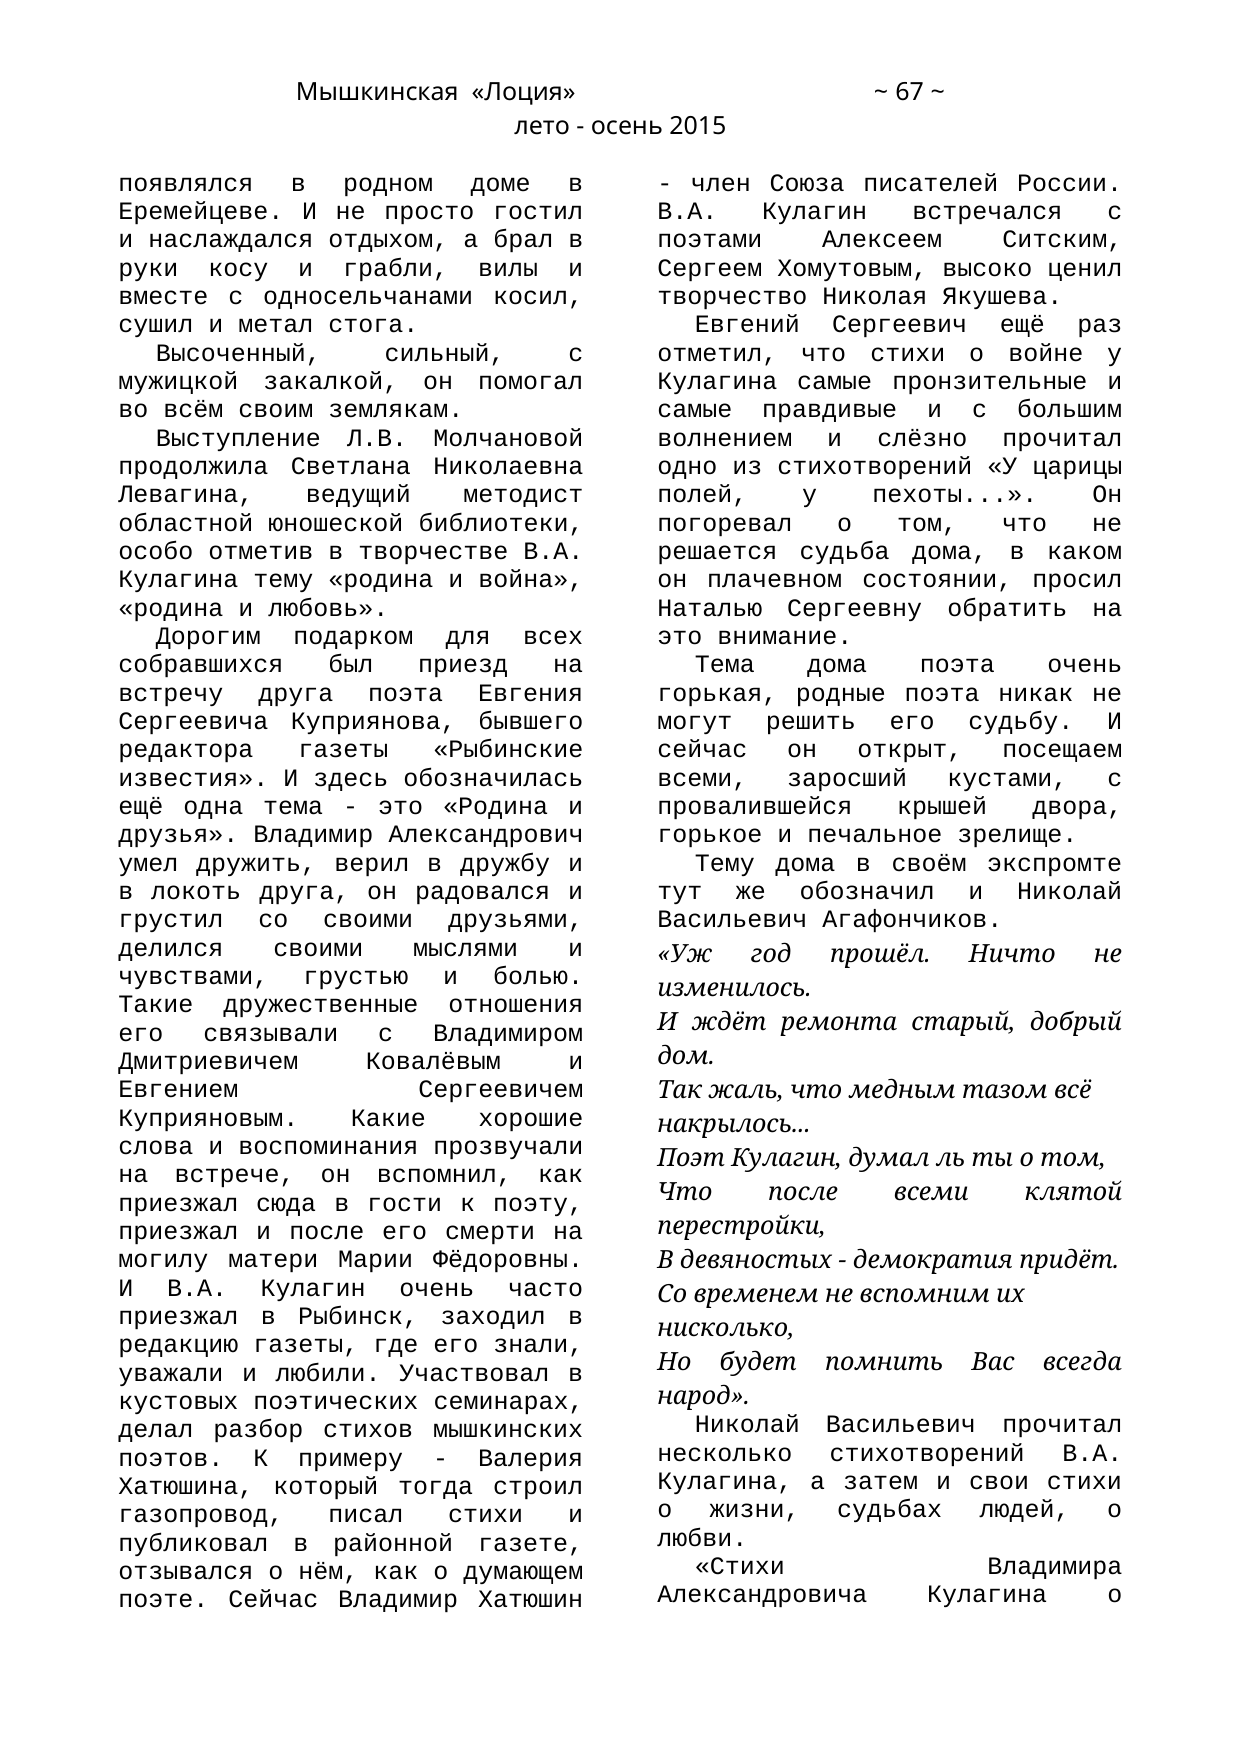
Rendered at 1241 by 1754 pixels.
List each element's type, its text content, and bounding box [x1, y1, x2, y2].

text Так жаль, что медным тазом всё [657, 1071, 1122, 1106]
text Евгений Сергеевич ещё раз отметил, что стихи о войне у Кулагина самые пронзительные и самые правдивые и с большим волнением и слёзно прочитал одно из стихотворений «У царицы полей, у пехоты...». Он погоревал о том, что не решается судьба дома, в каком он плачевном состоянии, просил Наталью Сергеевну обратить на это внимание. [657, 312, 1122, 652]
text Высоченный, сильный, с мужицкой закалкой, он помогал во всём своим землякам. [118, 340, 583, 425]
text Поэт Кулагин, думал ль ты о том, [657, 1139, 1122, 1174]
text Тему дома в своём экспромте тут же обозначил и Николай Васильевич Агафончиков. [657, 850, 1122, 935]
text Дорогим подарком для всех собравшихся был приезд на встречу друга поэта Евгения Сергеевича Куприянова, бывшего редактора газеты «Рыбинские известия». И здесь обозначилась ещё одна тема - это «Родина и друзья». Владимир Александрович умел дружить, верил в дружбу и в локоть друга, он радовался и грустил со своими друзьями, делился своими мыслями и чувствами, грустью и болью. Такие дружественные отношения его связывали с Владимиром Дмитриевичем Ковалёвым и Евгением Сергеевичем Куприяновым. Какие хорошие слова и воспоминания прозвучали на встрече, он вспомнил, как приезжал сюда в гости к поэту, приезжал и после его смерти на могилу матери Марии Фёдоровны. И В.А. Кулагин очень часто приезжал в Рыбинск, заходил в редакцию газеты, где его знали, уважали и любили. Участвовал в кустовых поэтических семинарах, делал разбор стихов мышкинских поэтов. К примеру - Валерия Хатюшина, который тогда строил газопровод, писал стихи и публиковал в районной газете, отзывался о нём, как о думающем поэте. Сейчас Владимир Хатюшин - член Союза писателей России. В.А. Кулагин встречался с поэтами Алексеем Ситским, Сергеем Хомутовым, высоко ценил творчество Николая Якушева. [118, 623, 583, 1615]
text Николай Васильевич прочитал несколько стихотворений В.А. Кулагина, а затем и свои стихи о жизни, судьбах людей, о любви. [657, 1412, 1122, 1554]
text нисколько, [657, 1310, 1122, 1344]
text Тема дома поэта очень горькая, родные поэта никак не могут решить его судьбу. И сейчас он открыт, посещаем всеми, заросший кустами, с провалившейся крышей двора, горькое и печальное зрелище. [657, 652, 1122, 850]
text накрылось... [657, 1106, 1122, 1139]
text В девяностых - демократия придёт. [657, 1242, 1122, 1276]
text «Уж год прошёл. Ничто не изменилось. [657, 935, 1122, 1003]
text И ждёт ремонта старый, добрый дом. [657, 1003, 1122, 1071]
text Что после всеми клятой перестройки, [657, 1174, 1122, 1242]
text Выступление Л.В. Молчановой продолжила Светлана Николаевна Левагина, ведущий методист областной юношеской библиотеки, особо отметив в творчестве В.А. Кулагина тему «родина и война», «родина и любовь». [118, 425, 583, 623]
text Со временем не вспомним их [657, 1276, 1122, 1310]
text Но будет помнить Вас всегда народ». [657, 1344, 1122, 1412]
